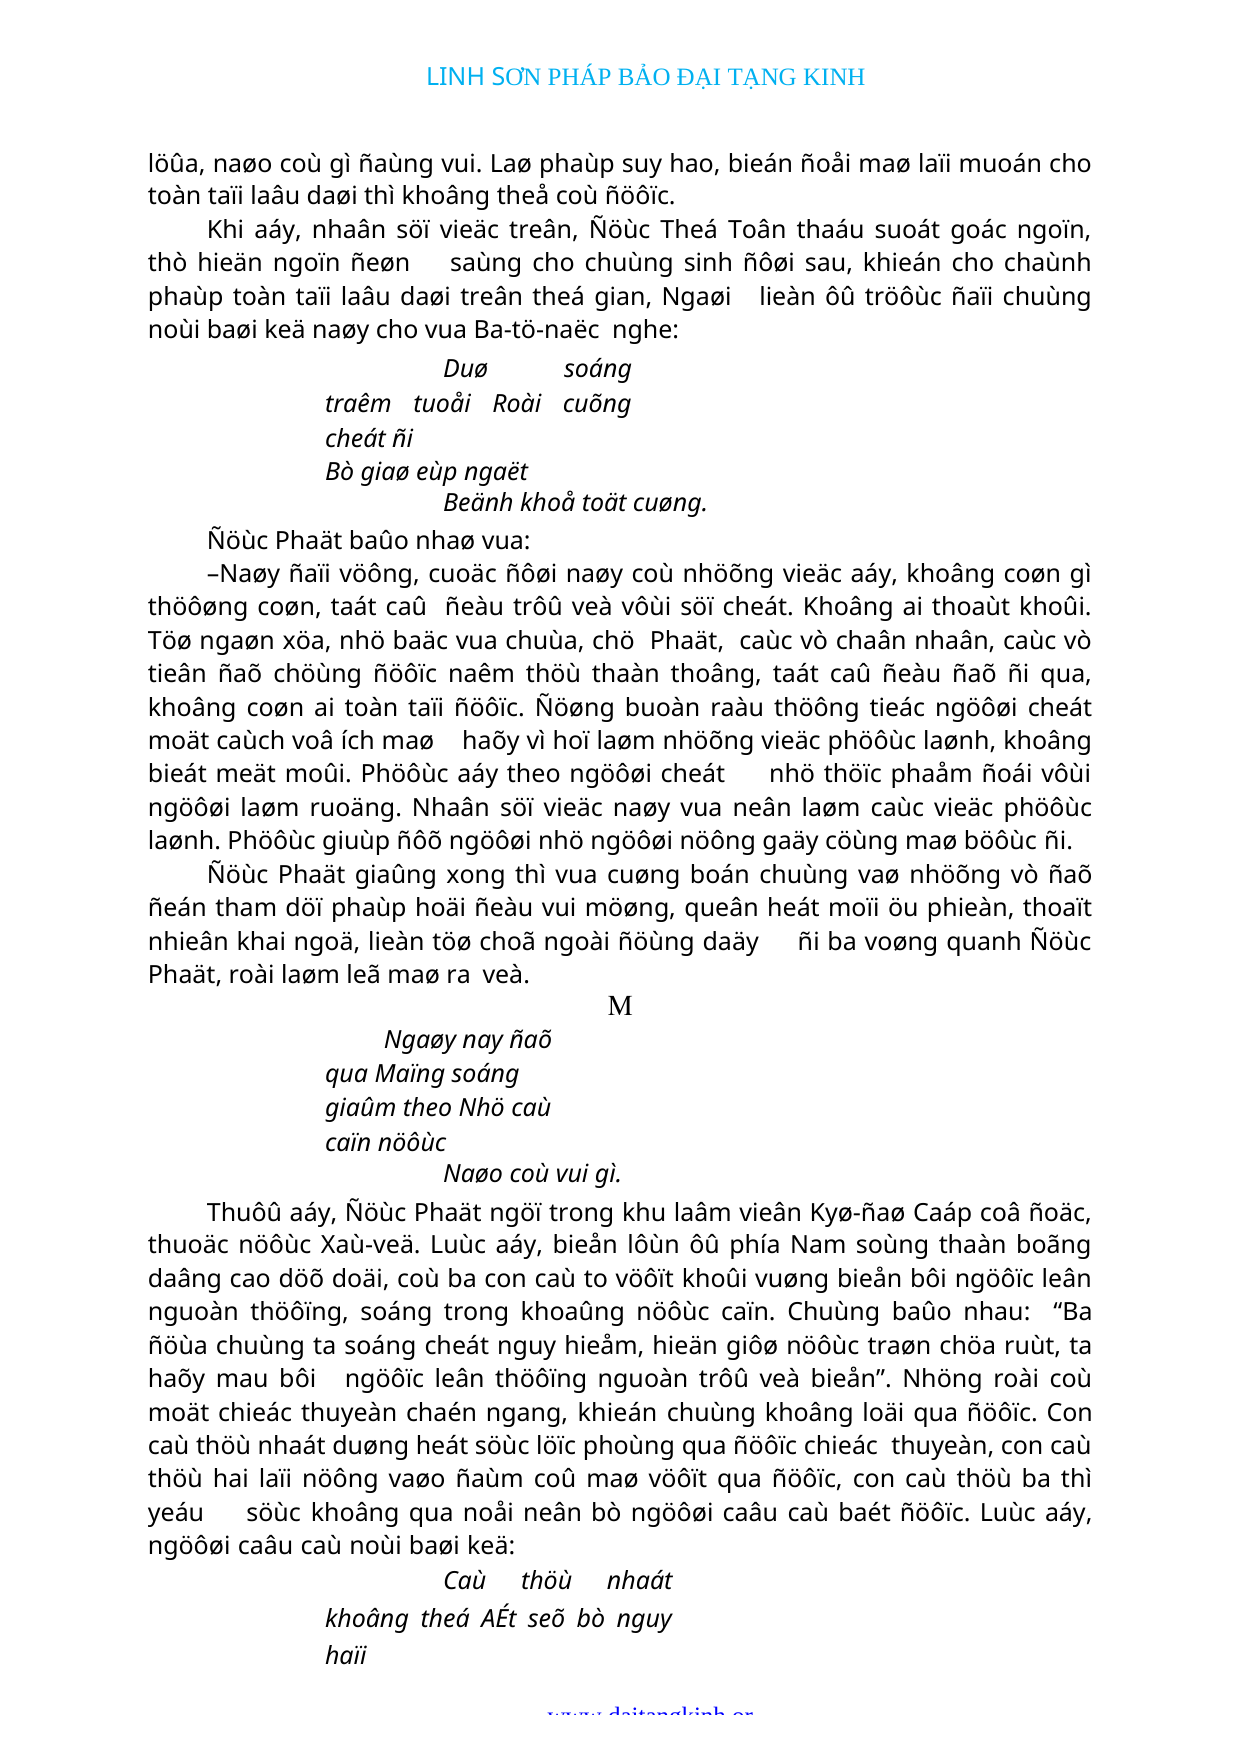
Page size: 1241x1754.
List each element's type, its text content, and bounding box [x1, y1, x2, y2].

text Naøo coù vui gì. [443, 1158, 1105, 1189]
subtitle  [135, 991, 1105, 1022]
text Thuôû aáy, Ñöùc Phaät ngöï trong khu laâm vieân Kyø-ñaø Caáp coâ ñoäc, thuoäc nöôùc Xaù-veä. Luùc aáy, bieån lôùn ôû phía Nam soùng thaàn boãng daâng cao döõ doäi, coù ba con caù to vöôït khoûi vuøng bieån bôi ngöôïc leân nguoàn thöôïng, soáng trong khoaûng nöôùc caïn. Chuùng baûo nhau: “Ba ñöùa chuùng ta soáng cheát nguy hieåm, hieän giôø nöôùc traøn chöa ruùt, ta haõy mau bôi ngöôïc leân thöôïng nguoàn trôû veà bieån”. Nhöng roài coù moät chieác thuyeàn chaén ngang, khieán chuùng khoâng loäi qua ñöôïc. Con caù thöù nhaát duøng heát söùc löïc phoùng qua ñöôïc chieác thuyeàn, con caù thöù hai laïi nöông vaøo ñaùm coû maø vöôït qua ñöôïc, con caù thöù ba thì yeáu söùc khoâng qua noåi neân bò ngöôøi caâu caù baét ñöôïc. Luùc aáy, ngöôøi caâu caù noùi baøi keä: [148, 1194, 1093, 1562]
picture [535, 69, 540, 79]
text Duø soáng traêm tuoåi Roài cuõng cheát ñi [325, 351, 632, 455]
text löûa, naøo coù gì ñaùng vui. Laø phaùp suy hao, bieán ñoåi maø laïi muoán cho toàn taïi laâu daøi thì khoâng theå coù ñöôïc. [148, 145, 1093, 212]
text Caù thöù nhaát khoâng theá AÉt seõ bò nguy haïi [325, 1563, 672, 1672]
text Bò giaø eùp ngaët [325, 456, 1105, 486]
text Khi aáy, nhaân söï vieäc treân, Ñöùc Theá Toân thaáu suoát goác ngoïn, thò hieän ngoïn ñeøn saùng cho chuùng sinh ñôøi sau, khieán cho chaùnh phaùp toàn taïi laâu daøi treân theá gian, Ngaøi lieàn ôû tröôùc ñaïi chuùng noùi baøi keä naøy cho vua Ba-tö-naëc nghe: [148, 212, 1093, 346]
text Beänh khoå toät cuøng. [443, 486, 1105, 518]
text Ñöùc Phaät baûo nhaø vua: [207, 524, 1105, 556]
text –Naøy ñaïi vöông, cuoäc ñôøi naøy coù nhöõng vieäc aáy, khoâng coøn gì thöôøng coøn, taát caû ñeàu trôû veà vôùi söï cheát. Khoâng ai thoaùt khoûi. Töø ngaøn xöa, nhö baäc vua chuùa, chö Phaät, caùc vò chaân nhaân, caùc vò tieân ñaõ chöùng ñöôïc naêm thöù thaàn thoâng, taát caû ñeàu ñaõ ñi qua, khoâng coøn ai toàn taïi ñöôïc. Ñöøng buoàn raàu thöông tieác ngöôøi cheát moät caùch voâ ích maø haõy vì hoï laøm nhöõng vieäc phöôùc laønh, khoâng bieát meät moûi. Phöôùc aáy theo ngöôøi cheát nhö thöïc phaåm ñoái vôùi ngöôøi laøm ruoäng. Nhaân söï vieäc naøy vua neân laøm caùc vieäc phöôùc laønh. Phöôùc giuùp ñôõ ngöôøi nhö ngöôøi nöông gaäy cöùng maø böôùc ñi. [148, 556, 1093, 857]
text Ñöùc Phaät giaûng xong thì vua cuøng boán chuùng vaø nhöõng vò ñaõ ñeán tham döï phaùp hoäi ñeàu vui möøng, queân heát moïi öu phieàn, thoaït nhieân khai ngoä, lieàn töø choã ngoài ñöùng daäy ñi ba voøng quanh Ñöùc Phaät, roài laøm leã maø ra veà. [148, 857, 1093, 991]
text Ngaøy nay ñaõ qua Maïng soáng giaûm theo Nhö caù caïn nöôùc [325, 1022, 566, 1158]
